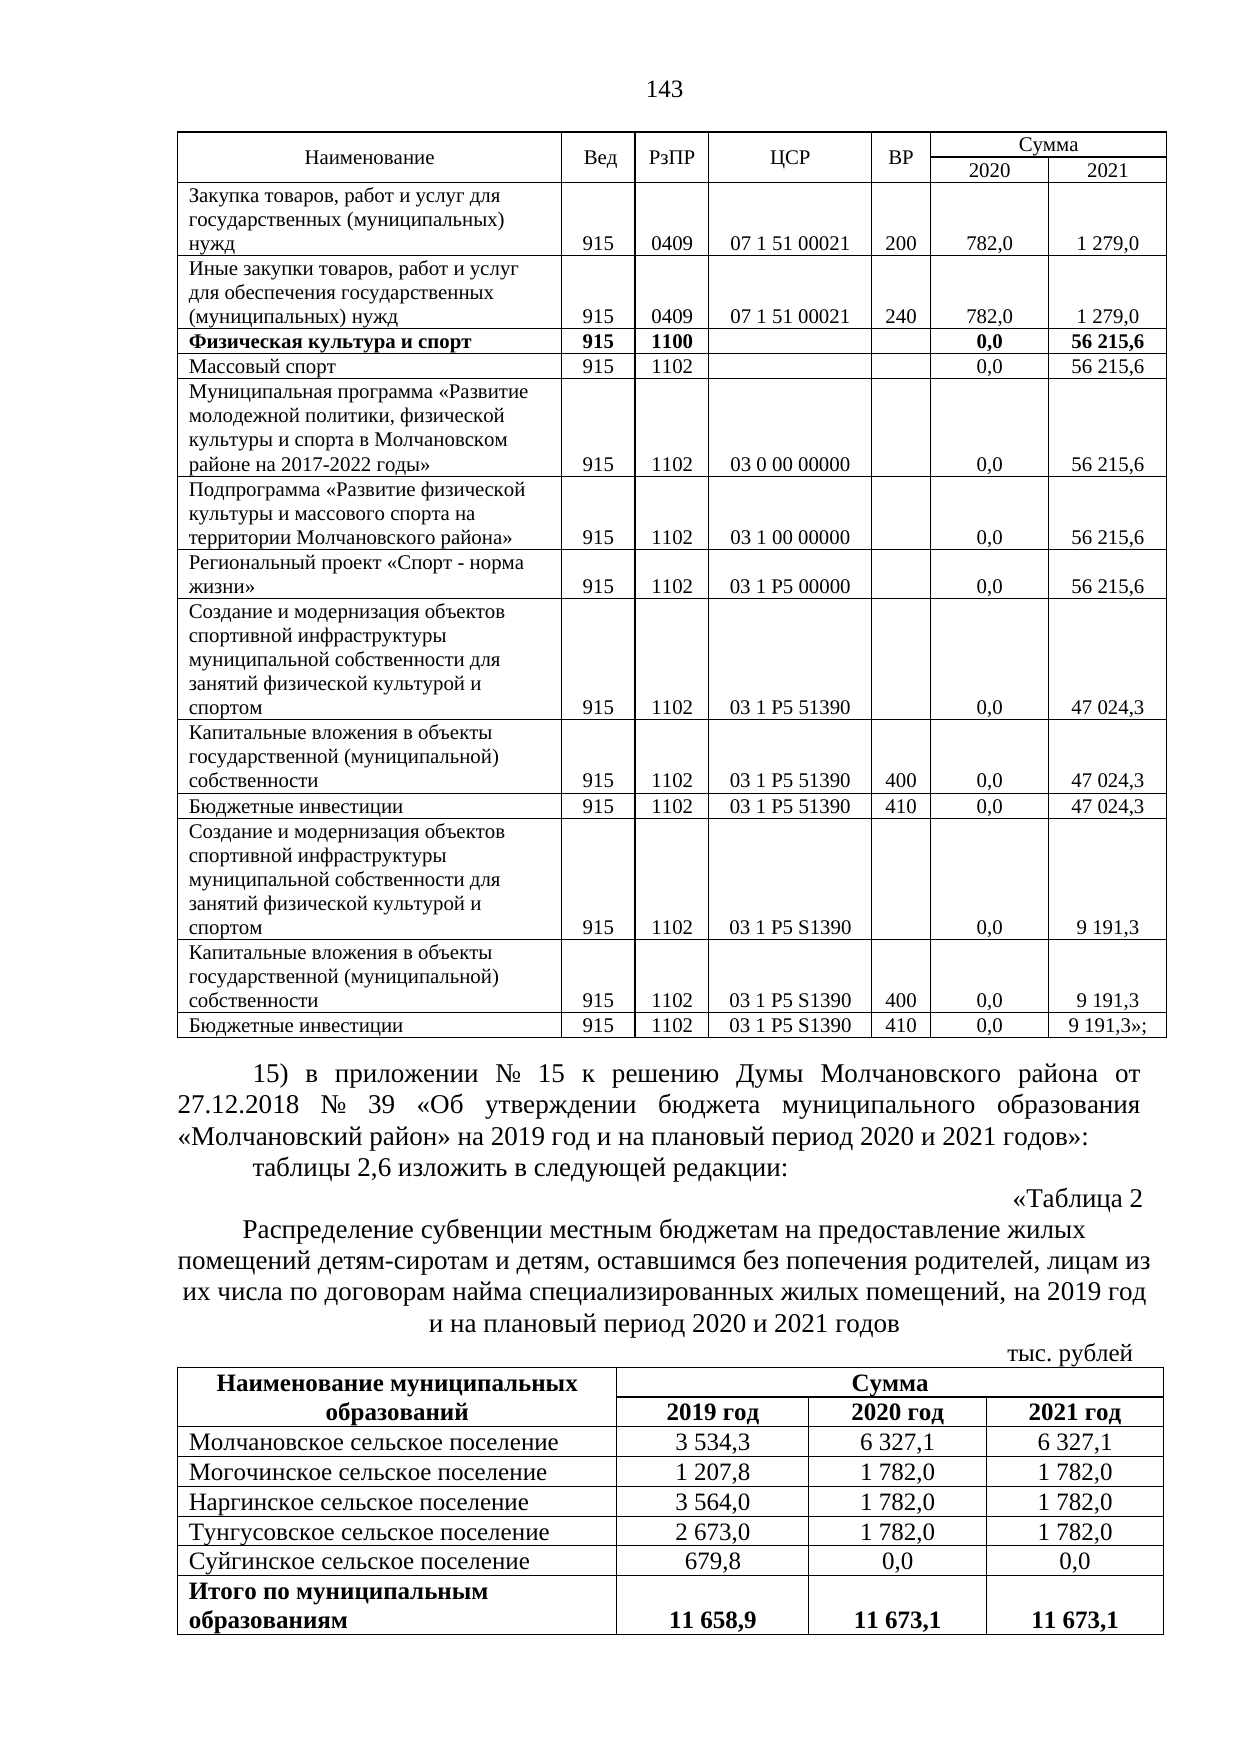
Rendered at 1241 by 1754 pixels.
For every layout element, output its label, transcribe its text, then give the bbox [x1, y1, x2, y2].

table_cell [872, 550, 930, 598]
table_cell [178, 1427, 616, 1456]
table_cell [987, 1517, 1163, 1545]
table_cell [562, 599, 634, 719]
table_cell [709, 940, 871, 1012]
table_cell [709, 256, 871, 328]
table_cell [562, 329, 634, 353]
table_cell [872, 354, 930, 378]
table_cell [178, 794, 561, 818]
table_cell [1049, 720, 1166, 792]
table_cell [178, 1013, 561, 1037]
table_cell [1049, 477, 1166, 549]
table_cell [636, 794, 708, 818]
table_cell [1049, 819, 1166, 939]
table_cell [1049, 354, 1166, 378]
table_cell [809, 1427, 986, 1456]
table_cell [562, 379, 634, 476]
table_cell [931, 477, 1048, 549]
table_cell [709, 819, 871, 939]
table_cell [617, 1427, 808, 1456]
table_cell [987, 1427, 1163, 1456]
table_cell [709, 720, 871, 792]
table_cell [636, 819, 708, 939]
text таблицы 2,6 изложить в следующей редакции: [177, 1151, 1141, 1182]
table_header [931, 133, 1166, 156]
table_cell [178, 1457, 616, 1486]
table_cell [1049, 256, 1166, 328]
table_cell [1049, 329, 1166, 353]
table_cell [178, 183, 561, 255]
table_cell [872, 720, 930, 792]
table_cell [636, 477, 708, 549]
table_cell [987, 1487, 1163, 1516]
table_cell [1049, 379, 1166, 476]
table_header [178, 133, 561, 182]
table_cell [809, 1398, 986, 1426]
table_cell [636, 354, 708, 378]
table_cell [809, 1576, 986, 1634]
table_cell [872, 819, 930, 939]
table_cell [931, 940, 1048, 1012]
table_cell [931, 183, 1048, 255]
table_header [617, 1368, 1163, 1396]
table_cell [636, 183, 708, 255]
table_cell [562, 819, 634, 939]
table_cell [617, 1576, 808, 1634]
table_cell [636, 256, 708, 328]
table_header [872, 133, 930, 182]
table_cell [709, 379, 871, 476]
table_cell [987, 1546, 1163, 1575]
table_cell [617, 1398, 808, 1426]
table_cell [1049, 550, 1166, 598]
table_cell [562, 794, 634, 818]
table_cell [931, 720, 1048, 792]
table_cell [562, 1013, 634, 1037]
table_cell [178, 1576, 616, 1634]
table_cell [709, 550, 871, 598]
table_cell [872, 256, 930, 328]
text 15) в приложении № 15 к решению Думы Молчановского района от 27.12.2018 № 39 «Об утверждении бюджета муниципального образования «Молчановский район» на 2019 год и на плановый период 2020 и 2021 годов»: [177, 1057, 1141, 1151]
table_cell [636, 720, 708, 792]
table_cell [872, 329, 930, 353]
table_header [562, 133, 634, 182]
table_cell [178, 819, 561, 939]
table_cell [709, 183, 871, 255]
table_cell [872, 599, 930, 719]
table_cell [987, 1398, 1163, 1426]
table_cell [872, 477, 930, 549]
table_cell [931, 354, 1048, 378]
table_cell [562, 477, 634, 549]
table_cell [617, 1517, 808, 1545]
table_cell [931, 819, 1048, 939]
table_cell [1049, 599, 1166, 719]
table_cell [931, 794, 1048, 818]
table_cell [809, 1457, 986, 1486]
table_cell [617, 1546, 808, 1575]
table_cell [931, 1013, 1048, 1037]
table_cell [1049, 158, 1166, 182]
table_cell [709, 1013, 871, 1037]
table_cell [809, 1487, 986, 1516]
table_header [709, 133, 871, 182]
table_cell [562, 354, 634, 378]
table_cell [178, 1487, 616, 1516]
text тыс. рублей [768, 1338, 1152, 1367]
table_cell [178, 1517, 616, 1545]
text «Таблица 2 [1004, 1182, 1152, 1213]
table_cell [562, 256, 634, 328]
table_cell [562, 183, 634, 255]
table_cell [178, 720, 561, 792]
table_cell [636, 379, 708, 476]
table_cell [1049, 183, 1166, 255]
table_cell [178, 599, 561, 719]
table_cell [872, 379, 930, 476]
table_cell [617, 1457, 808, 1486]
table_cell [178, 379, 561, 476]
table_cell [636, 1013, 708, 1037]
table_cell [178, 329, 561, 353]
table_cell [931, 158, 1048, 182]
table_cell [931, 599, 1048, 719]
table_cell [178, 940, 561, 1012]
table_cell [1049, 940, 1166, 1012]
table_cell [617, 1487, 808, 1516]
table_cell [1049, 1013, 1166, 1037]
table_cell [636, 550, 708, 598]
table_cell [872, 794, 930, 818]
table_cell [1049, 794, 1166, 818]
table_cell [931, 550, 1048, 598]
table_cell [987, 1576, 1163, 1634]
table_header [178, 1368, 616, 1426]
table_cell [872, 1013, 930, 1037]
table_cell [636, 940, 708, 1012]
text Распределение субвенции местным бюджетам на предоставление жилых помещений детям-сиротам и детям, оставшимся без попечения родителей, лицам из их числа по договорам найма специализированных жилых помещений, на 2019 год и на плановый период 2020 и 2021 годов [177, 1213, 1152, 1338]
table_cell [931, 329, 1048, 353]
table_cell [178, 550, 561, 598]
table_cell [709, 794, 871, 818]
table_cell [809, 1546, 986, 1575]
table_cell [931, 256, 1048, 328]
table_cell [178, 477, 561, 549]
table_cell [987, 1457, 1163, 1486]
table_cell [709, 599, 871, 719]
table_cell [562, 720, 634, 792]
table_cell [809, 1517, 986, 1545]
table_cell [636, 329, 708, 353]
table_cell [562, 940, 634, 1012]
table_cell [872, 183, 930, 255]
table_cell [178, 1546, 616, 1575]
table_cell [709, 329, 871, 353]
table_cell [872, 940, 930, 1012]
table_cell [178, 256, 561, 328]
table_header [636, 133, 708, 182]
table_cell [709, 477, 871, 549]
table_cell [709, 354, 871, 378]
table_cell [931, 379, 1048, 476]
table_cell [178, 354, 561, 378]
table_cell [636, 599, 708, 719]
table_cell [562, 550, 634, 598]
